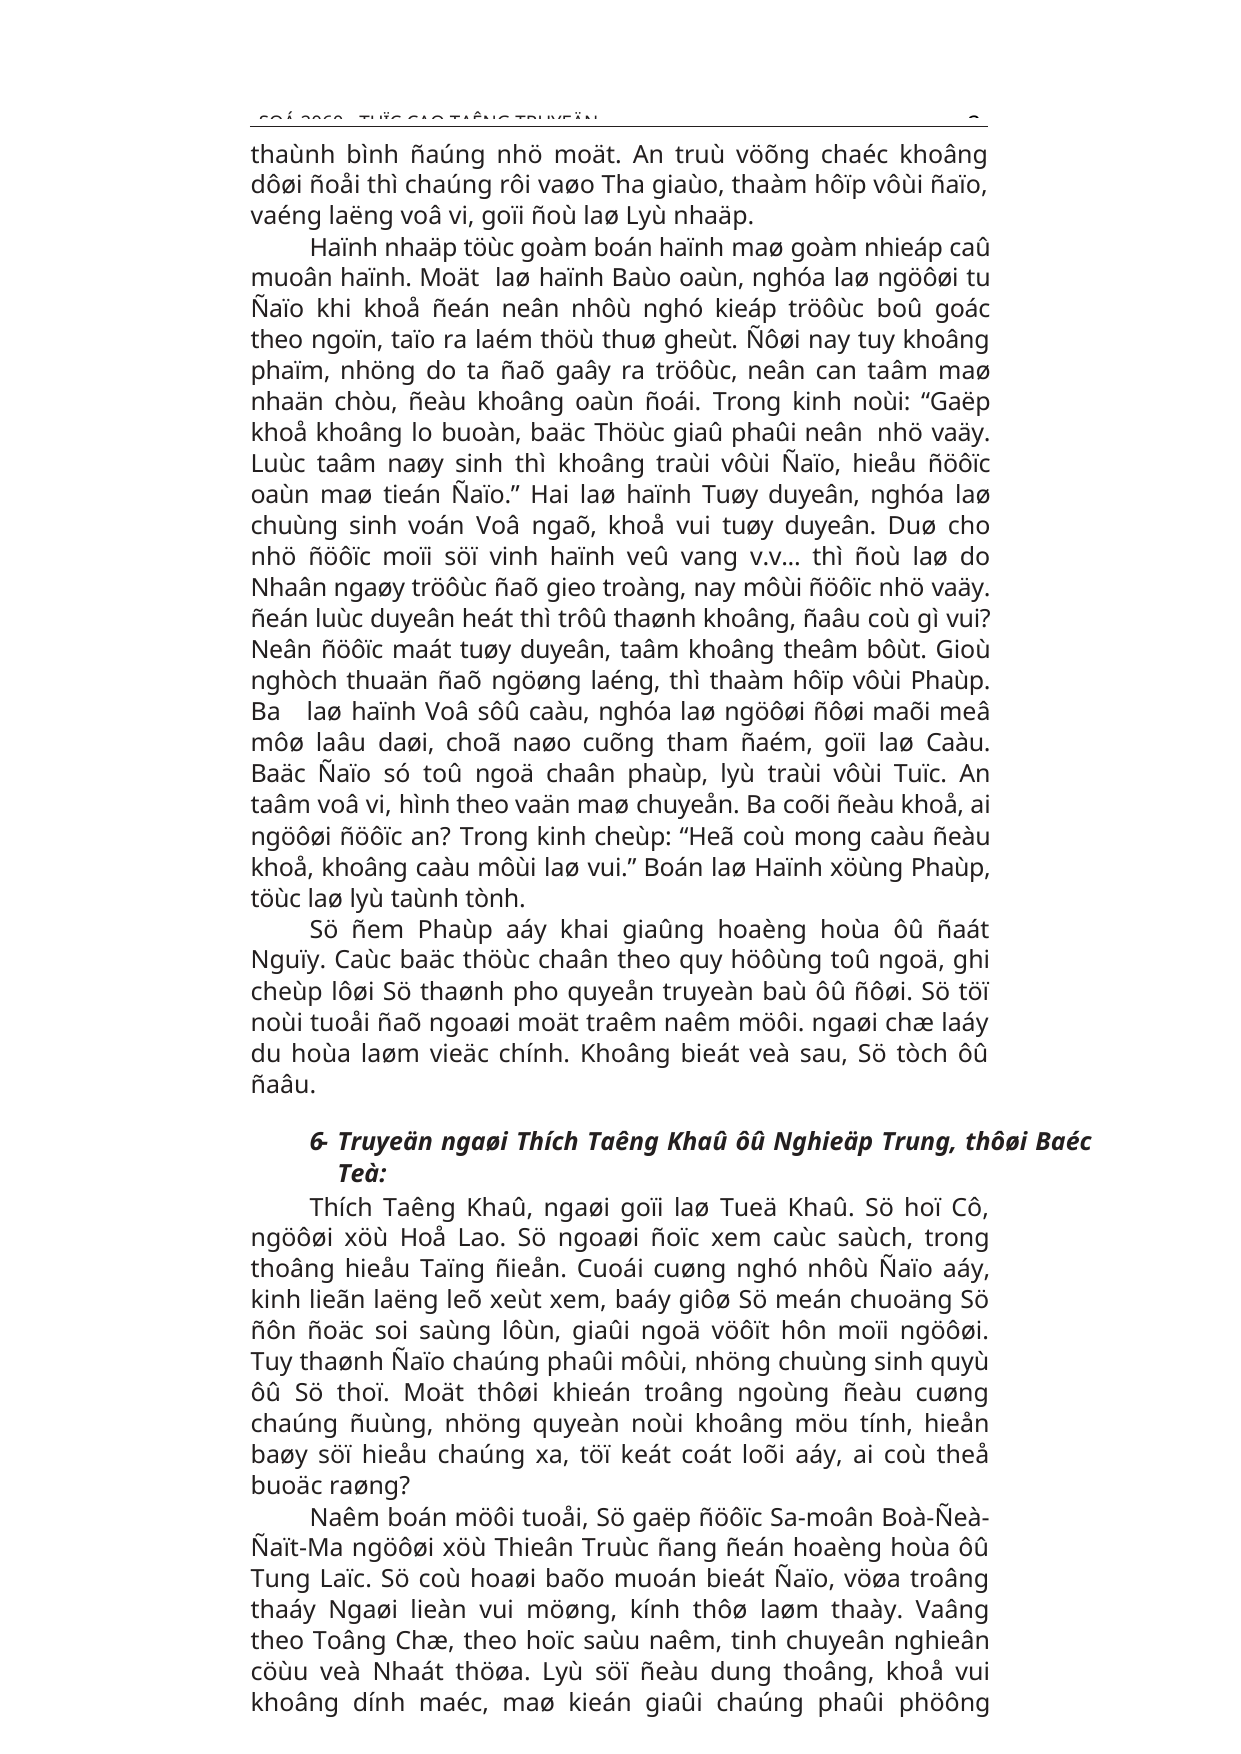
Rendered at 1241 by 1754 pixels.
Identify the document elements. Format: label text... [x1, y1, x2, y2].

text Thích Taêng Khaû, ngaøi goïi laø Tueä Khaû. Sö hoï Cô, ngöôøi xöù Hoå Lao. Sö ngoaøi ñoïc xem caùc saùch, trong thoâng hieåu Taïng ñieån. Cuoái cuøng nghó nhôù Ñaïo aáy, kinh lieãn laëng leõ xeùt xem, baáy giôø Sö meán chuoäng Sö ñôn ñoäc soi saùng lôùn, giaûi ngoä vöôït hôn moïi ngöôøi. Tuy thaønh Ñaïo chaúng phaûi môùi, nhöng chuùng sinh quyù ôû Sö thoï. Moät thôøi khieán troâng ngoùng ñeàu cuøng chaúng ñuùng, nhöng quyeàn noùi khoâng möu tính, hieån baøy söï hieåu chaúng xa, töï keát coát loõi aáy, ai coù theå buoäc raøng? [250, 1191, 990, 1502]
text thaùnh bình ñaúng nhö moät. An truù vöõng chaéc khoâng dôøi ñoåi thì chaúng rôi vaøo Tha giaùo, thaàm hôïp vôùi ñaïo, vaéng laëng voâ vi, goïi ñoù laø Lyù nhaäp. [250, 138, 989, 231]
subtitle Truyeän ngaøi Thích Taêng Khaû ôû Nghieäp Trung, thôøi Baéc Teà: [309, 1124, 1092, 1189]
text Sö ñem Phaùp aáy khai giaûng hoaèng hoùa ôû ñaát Nguïy. Caùc baäc thöùc chaân theo quy höôùng toû ngoä, ghi cheùp lôøi Sö thaønh pho quyeån truyeàn baù ôû ñôøi. Sö töï noùi tuoåi ñaõ ngoaøi moät traêm naêm möôi. ngaøi chæ laáy du hoùa laøm vieäc chính. Khoâng bieát veà sau, Sö tòch ôû ñaâu. [250, 914, 990, 1100]
text Haïnh nhaäp töùc goàm boán haïnh maø goàm nhieáp caû muoân haïnh. Moät laø haïnh Baùo oaùn, nghóa laø ngöôøi tu Ñaïo khi khoå ñeán neân nhôù nghó kieáp tröôùc boû goác theo ngoïn, taïo ra laém thöù thuø gheùt. Ñôøi nay tuy khoâng phaïm, nhöng do ta ñaõ gaây ra tröôùc, neân can taâm maø nhaän chòu, ñeàu khoâng oaùn ñoái. Trong kinh noùi: “Gaëp khoå khoâng lo buoàn, baäc Thöùc giaû phaûi neân nhö vaäy. Luùc taâm naøy sinh thì khoâng traùi vôùi Ñaïo, hieåu ñöôïc oaùn maø tieán Ñaïo.” Hai laø haïnh Tuøy duyeân, nghóa laø chuùng sinh voán Voâ ngaõ, khoå vui tuøy duyeân. Duø cho nhö ñöôïc moïi söï vinh haïnh veû vang v.v... thì ñoù laø do Nhaân ngaøy tröôùc ñaõ gieo troàng, nay môùi ñöôïc nhö vaäy. ñeán luùc duyeân heát thì trôû thaønh khoâng, ñaâu coù gì vui? Neân ñöôïc maát tuøy duyeân, taâm khoâng theâm bôùt. Gioù nghòch thuaän ñaõ ngöøng laéng, thì thaàm hôïp vôùi Phaùp. Ba laø haïnh Voâ sôû caàu, nghóa laø ngöôøi ñôøi maõi meâ môø laâu daøi, choã naøo cuõng tham ñaém, goïi laø Caàu. Baäc Ñaïo só toû ngoä chaân phaùp, lyù traùi vôùi Tuïc. An taâm voâ vi, hình theo vaän maø chuyeån. Ba coõi ñeàu khoå, ai ngöôøi ñöôïc an? Trong kinh cheùp: “Heã coù mong caàu ñeàu khoå, khoâng caàu môùi laø vui.” Boán laø Haïnh xöùng Phaùp, töùc laø lyù taùnh tònh. [250, 231, 991, 914]
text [250, 1502, 990, 1719]
